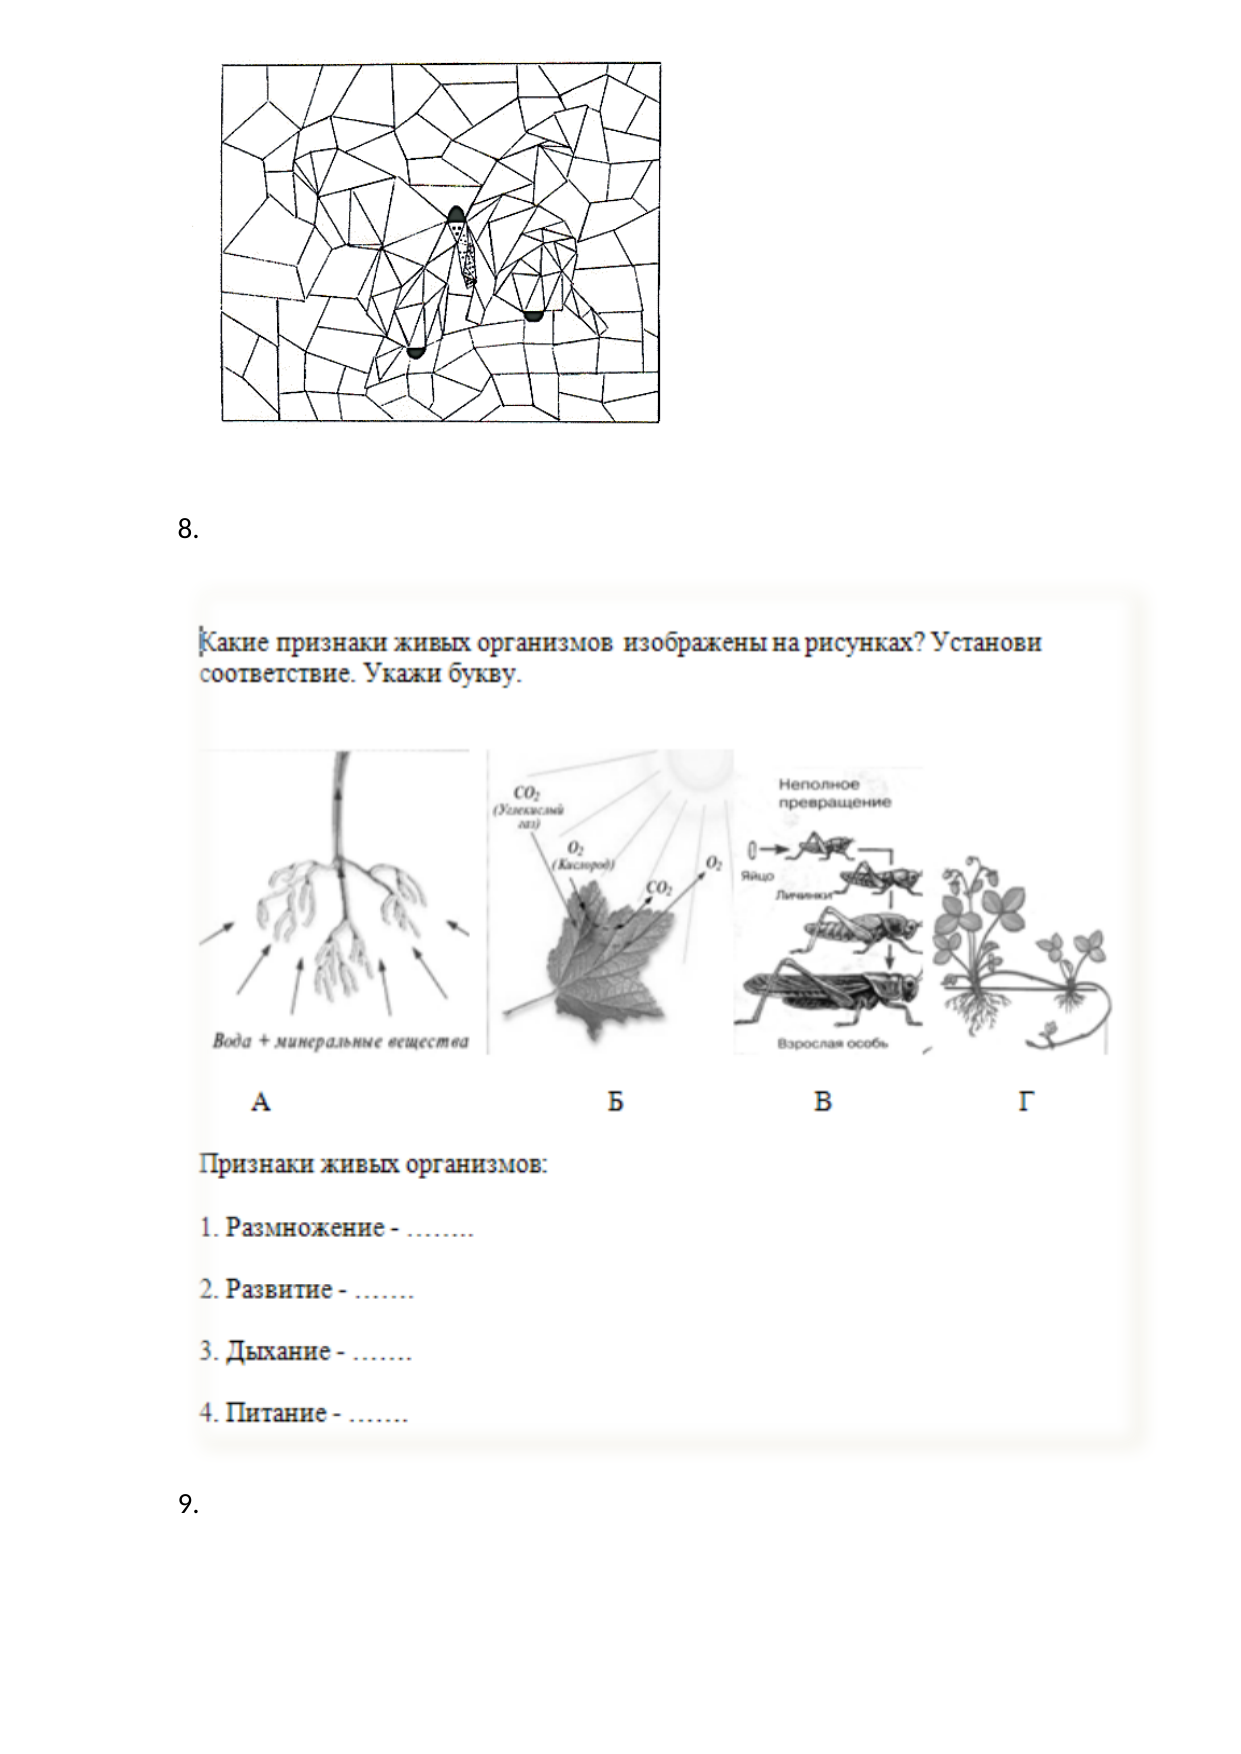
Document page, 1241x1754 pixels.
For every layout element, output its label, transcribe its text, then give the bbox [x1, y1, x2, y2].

text 8. [177, 510, 1152, 545]
text 9. [177, 1485, 1152, 1521]
picture [177, 44, 715, 432]
picture [212, 603, 1124, 1430]
